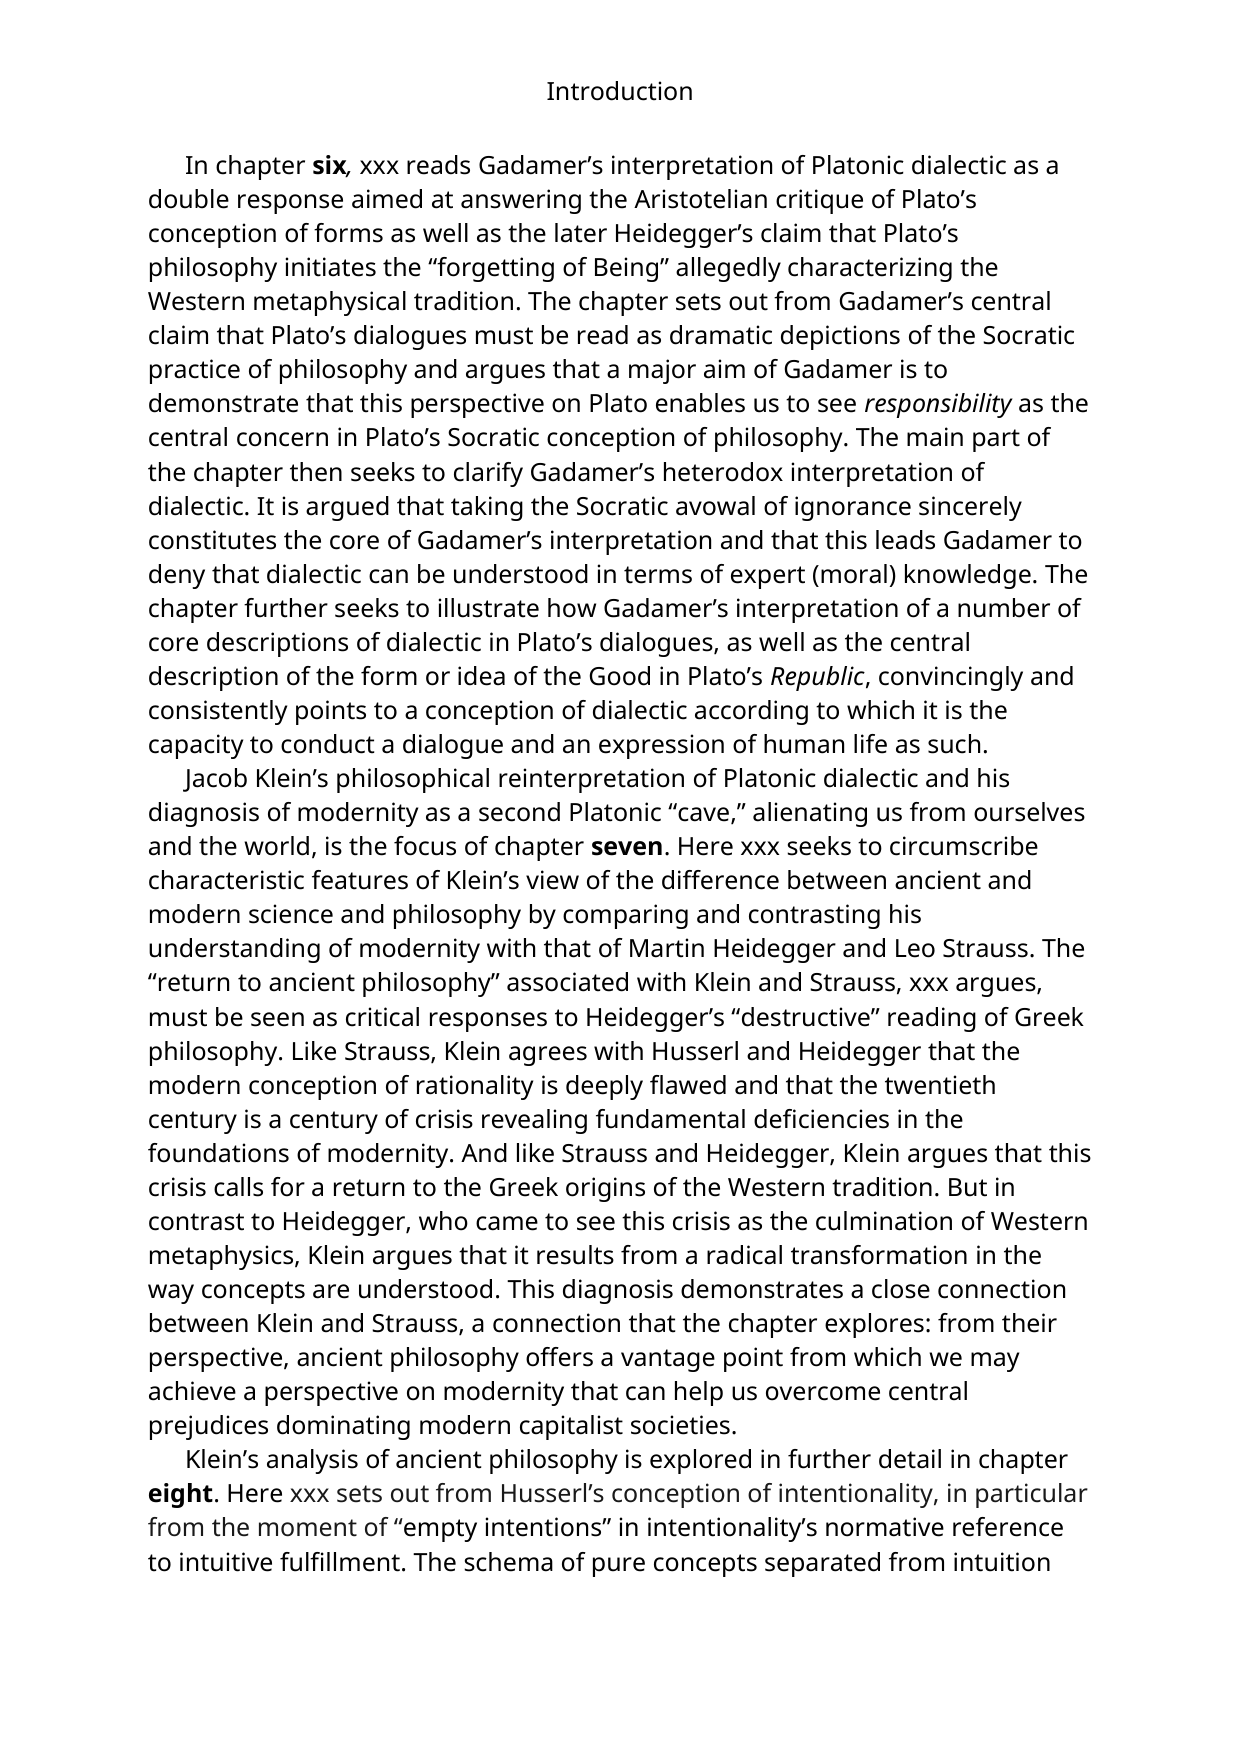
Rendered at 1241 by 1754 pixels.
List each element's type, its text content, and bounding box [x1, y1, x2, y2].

text In chapter six, xxx reads Gadamer’s interpretation of Platonic dialectic as a double response aimed at answering the Aristotelian critique of Plato’s conception of forms as well as the later Heidegger’s claim that Plato’s philosophy initiates the “forgetting of Being” allegedly characterizing the Western metaphysical tradition. The chapter sets out from Gadamer’s central claim that Plato’s dialogues must be read as dramatic depictions of the Socratic practice of philosophy and argues that a major aim of Gadamer is to demonstrate that this perspective on Plato enables us to see responsibility as the central concern in Plato’s Socratic conception of philosophy. The main part of the chapter then seeks to clarify Gadamer’s heterodox interpretation of dialectic. It is argued that taking the Socratic avowal of ignorance sincerely constitutes the core of Gadamer’s interpretation and that this leads Gadamer to deny that dialectic can be understood in terms of expert (moral) knowledge. The chapter further seeks to illustrate how Gadamer’s interpretation of a number of core descriptions of dialectic in Plato’s dialogues, as well as the central description of the form or idea of the Good in Plato’s Republic, convincingly and consistently points to a conception of dialectic according to which it is the capacity to conduct a dialogue and an expression of human life as such. [148, 148, 1093, 761]
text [148, 1442, 1093, 1578]
text Jacob Klein’s philosophical reinterpretation of Platonic dialectic and his diagnosis of modernity as a second Platonic “cave,” alienating us from ourselves and the world, is the focus of chapter seven. Here xxx seeks to circumscribe characteristic features of Klein’s view of the difference between ancient and modern science and philosophy by comparing and contrasting his understanding of modernity with that of Martin Heidegger and Leo Strauss. The “return to ancient philosophy” associated with Klein and Strauss, xxx argues, must be seen as critical responses to Heidegger’s “destructive” reading of Greek philosophy. Like Strauss, Klein agrees with Husserl and Heidegger that the modern conception of rationality is deeply flawed and that the twentieth century is a century of crisis revealing fundamental deficiencies in the foundations of modernity. And like Strauss and Heidegger, Klein argues that this crisis calls for a return to the Greek origins of the Western tradition. But in contrast to Heidegger, who came to see this crisis as the culmination of Western metaphysics, Klein argues that it results from a radical transformation in the way concepts are understood. This diagnosis demonstrates a close connection between Klein and Strauss, a connection that the chapter explores: from their perspective, ancient philosophy offers a vantage point from which we may achieve a perspective on modernity that can help us overcome central prejudices dominating modern capitalist societies. [148, 761, 1093, 1442]
